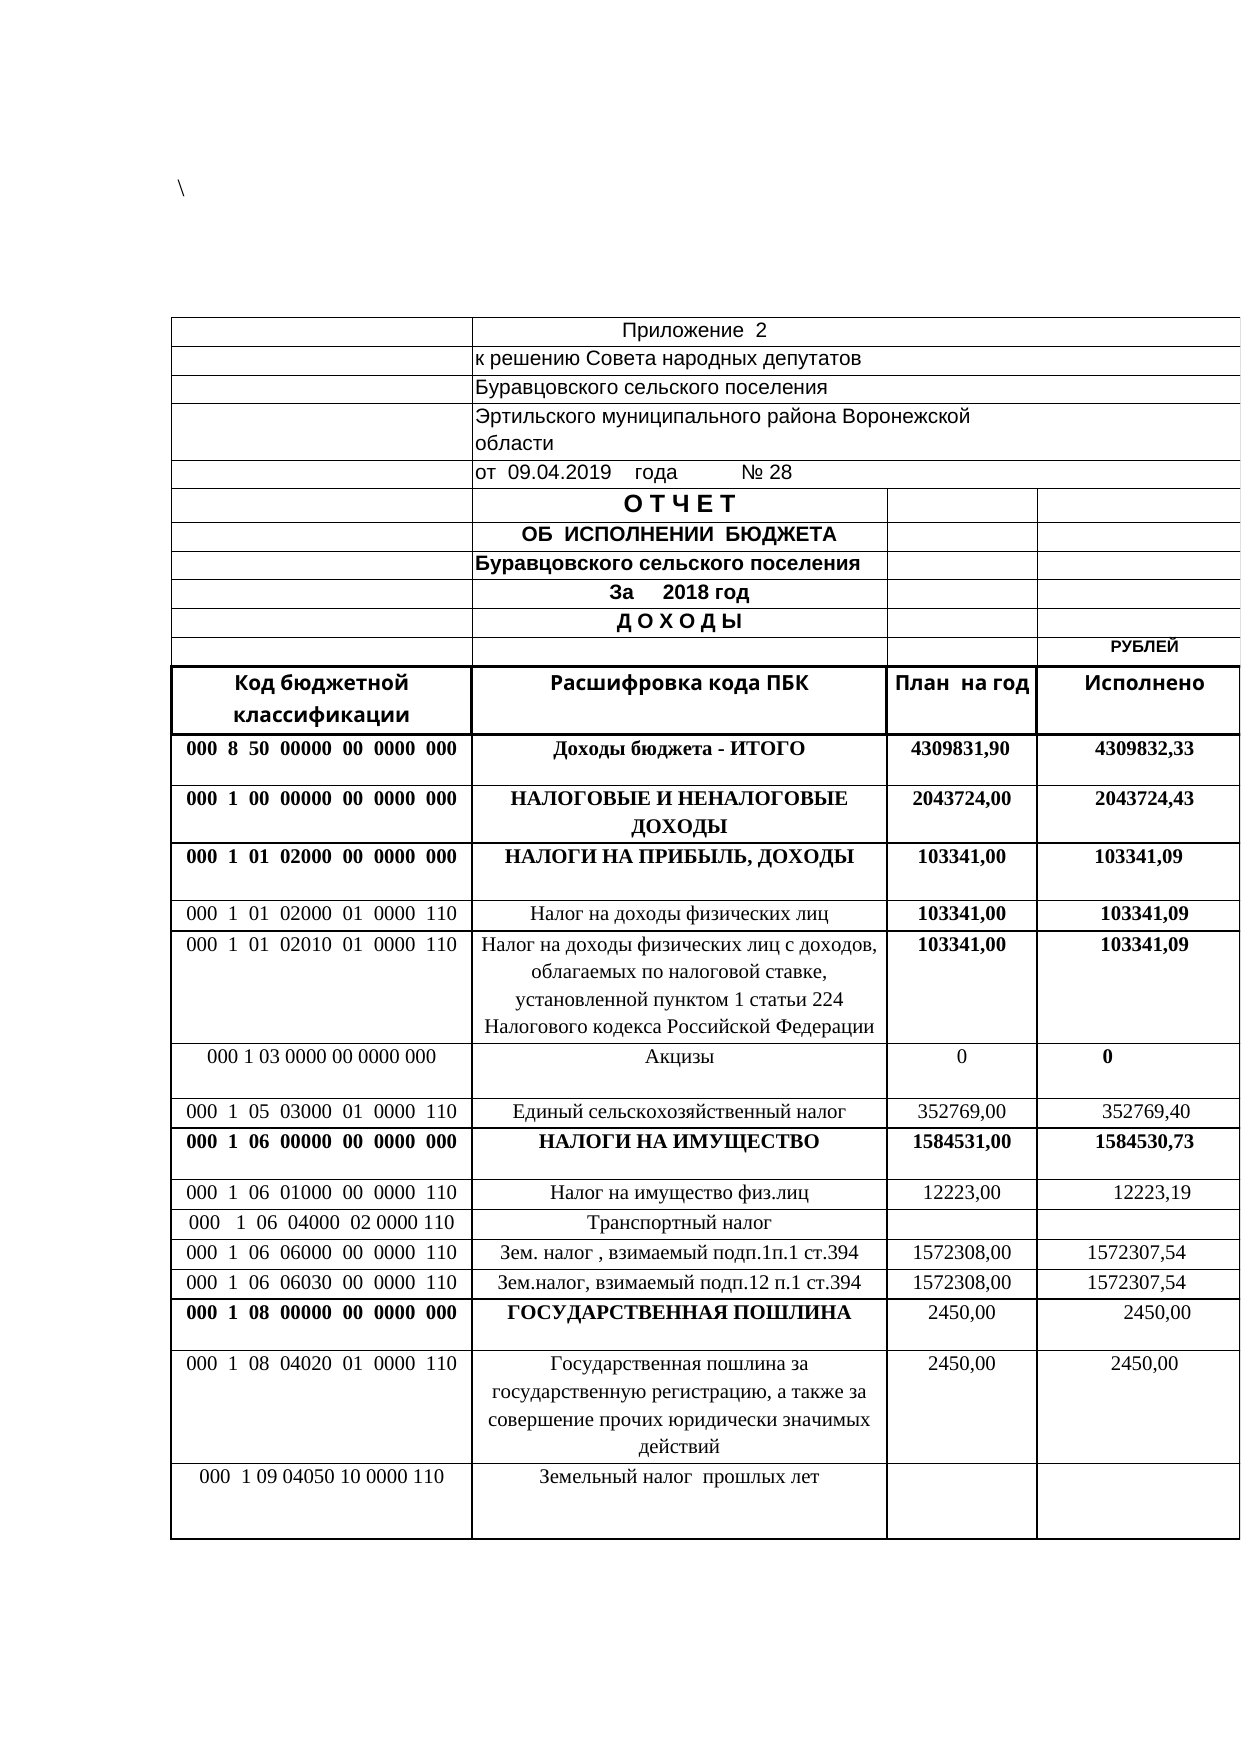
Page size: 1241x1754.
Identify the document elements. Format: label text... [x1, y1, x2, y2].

table_cell [888, 489, 1037, 522]
table_cell 12223,19 [1038, 1180, 1239, 1209]
table_cell 2043724,00 [888, 786, 1036, 842]
table_cell [917, 347, 1037, 374]
table_cell О Т Ч Е Т [473, 489, 887, 522]
table_cell [1038, 1210, 1239, 1238]
table_cell [172, 609, 472, 637]
table_cell РУБЛЕЙ [1038, 638, 1240, 665]
table_cell [1038, 489, 1240, 522]
text \ [177, 173, 1152, 202]
table_cell ОБ ИСПОЛНЕНИИ БЮДЖЕТА [473, 523, 887, 551]
table_cell [887, 461, 1037, 488]
table_cell 000 1 00 00000 00 0000 000 [172, 786, 471, 842]
table_cell 000 1 06 00000 00 0000 000 [172, 1129, 471, 1179]
table_cell [172, 347, 472, 374]
table_header [1037, 318, 1240, 346]
table_cell 103341,00 [888, 901, 1036, 930]
table_cell [1037, 461, 1240, 488]
table_cell 000 1 06 06030 00 0000 110 [172, 1270, 471, 1298]
table_cell [1038, 1464, 1239, 1538]
table_cell 000 1 01 02000 01 0000 110 [172, 901, 471, 930]
table_cell [473, 638, 887, 665]
table_cell 1584530,73 [1038, 1129, 1239, 1179]
table_cell 12223,00 [888, 1180, 1036, 1209]
table_cell 103341,09 [1038, 932, 1239, 1043]
table_cell Исполнено [1038, 668, 1239, 733]
table_cell Доходы бюджета - ИТОГО [473, 736, 886, 785]
table_cell [172, 552, 472, 579]
table_cell [1037, 404, 1240, 459]
table_cell 103341,09 [1038, 901, 1239, 930]
table_cell 000 1 08 04020 01 0000 110 [172, 1351, 471, 1462]
table_cell 2450,00 [1038, 1300, 1239, 1350]
table_cell Единый сельскохозяйственный налог [473, 1099, 886, 1127]
table_cell 000 1 05 03000 01 0000 110 [172, 1099, 471, 1127]
table_cell 2450,00 [888, 1351, 1036, 1462]
table_cell За 2018 год [473, 580, 887, 608]
table_cell [1037, 347, 1240, 374]
table_cell 4309832,33 [1038, 736, 1239, 785]
table_cell 000 1 09 04050 10 0000 110 [172, 1464, 471, 1538]
table_cell 0 [888, 1044, 1036, 1097]
table_cell [888, 638, 1037, 665]
table_cell 1572308,00 [888, 1240, 1036, 1268]
table_cell 1572307,54 [1038, 1240, 1239, 1268]
table_cell 000 1 06 04000 02 0000 110 [172, 1210, 471, 1238]
table_cell Государственная пошлина за государственную регистрацию, а также за совершение прочих юридически значимых действий [473, 1351, 886, 1462]
table_cell 1572308,00 [888, 1270, 1036, 1298]
table_cell 1572307,54 [1038, 1270, 1239, 1298]
table_cell План на год [888, 668, 1035, 733]
table_cell Эртильского муниципального района Воронежской области [473, 404, 1037, 459]
table_cell 2043724,43 [1038, 786, 1239, 842]
table_cell Земельный налог прошлых лет [473, 1464, 886, 1538]
table_cell Зем. налог , взимаемый подп.1п.1 ст.394 [473, 1240, 886, 1268]
table_cell 000 1 01 02000 00 0000 000 [172, 844, 471, 900]
table_cell Код бюджетной классификации [173, 668, 470, 733]
table_cell к решению Совета народных депутатов [473, 347, 917, 374]
table_cell [888, 1464, 1036, 1538]
table_cell 0 [1038, 1044, 1239, 1097]
table_cell Транспортный налог [473, 1210, 886, 1238]
table_cell 000 8 50 00000 00 0000 000 [172, 736, 471, 785]
table_cell [1038, 580, 1240, 608]
table_cell 2450,00 [888, 1300, 1036, 1350]
table_cell [172, 638, 472, 665]
table_cell 1584531,00 [888, 1129, 1036, 1179]
table_cell НАЛОГИ НА ИМУЩЕСТВО [473, 1129, 886, 1179]
table_cell Зем.налог, взимаемый подп.12 п.1 ст.394 [473, 1270, 886, 1298]
table_cell [888, 609, 1037, 637]
table_cell [1038, 523, 1240, 551]
table_cell ГОСУДАРСТВЕННАЯ ПОШЛИНА [473, 1300, 886, 1350]
table_cell [888, 1210, 1036, 1238]
table_cell [1037, 376, 1240, 403]
table_cell 000 1 01 02010 01 0000 110 [172, 932, 471, 1043]
table_cell Буравцовского сельского поселения [473, 376, 917, 403]
table_cell [172, 523, 472, 551]
table_cell [172, 489, 472, 522]
table_cell 2450,00 [1038, 1351, 1239, 1462]
table_cell Акцизы [473, 1044, 886, 1097]
table_cell 4 196948,691933726,5833726,5833726,5 103341,09 68615,11 [1038, 844, 1239, 900]
table_cell 000 1 08 00000 00 0000 000 [172, 1300, 471, 1350]
table_cell [888, 552, 1037, 579]
table_cell [172, 580, 472, 608]
table_cell Налог на доходы физических лиц [473, 901, 886, 930]
table_cell [917, 376, 1037, 403]
table_cell [888, 580, 1037, 608]
table_cell Налог на имущество физ.лиц [473, 1180, 886, 1209]
table_cell Налог на доходы физических лиц с доходов, облагаемых по налоговой ставке, установленной пунктом 1 статьи 224 Налогового кодекса Российской Федерации [473, 932, 886, 1043]
table_cell 103341,00 [888, 844, 1036, 900]
table_header Приложение 2 [473, 318, 917, 346]
table_cell Буравцовского сельского поселения [473, 552, 887, 579]
table_cell НАЛОГОВЫЕ И НЕНАЛОГОВЫЕ ДОХОДЫ [473, 786, 886, 842]
table_cell 352769,40 [1038, 1099, 1239, 1127]
table_cell 103341,00 [888, 932, 1036, 1043]
table_cell 000 1 03 0000 00 0000 000 [172, 1044, 471, 1097]
table_header [172, 318, 472, 346]
table_header [917, 318, 1037, 346]
table_cell [172, 404, 472, 459]
table_cell [888, 523, 1037, 551]
table_cell 000 1 06 01000 00 0000 110 [172, 1180, 471, 1209]
table_cell Д О Х О Д Ы [473, 609, 887, 637]
table_cell 000 1 06 06000 00 0000 110 [172, 1240, 471, 1268]
table_cell [172, 376, 472, 403]
table_cell Расшифровка кода ПБК [473, 668, 885, 733]
table_cell от 09.04.2019 года № 28 [473, 461, 887, 488]
table_cell 4309831,90 [888, 736, 1036, 785]
table_cell НАЛОГИ НА ПРИБЫЛЬ, ДОХОДЫ [473, 844, 886, 900]
table_cell [172, 461, 472, 488]
table_cell 352769,00 [888, 1099, 1036, 1127]
table_cell [1038, 609, 1240, 637]
table_cell [1038, 552, 1240, 579]
